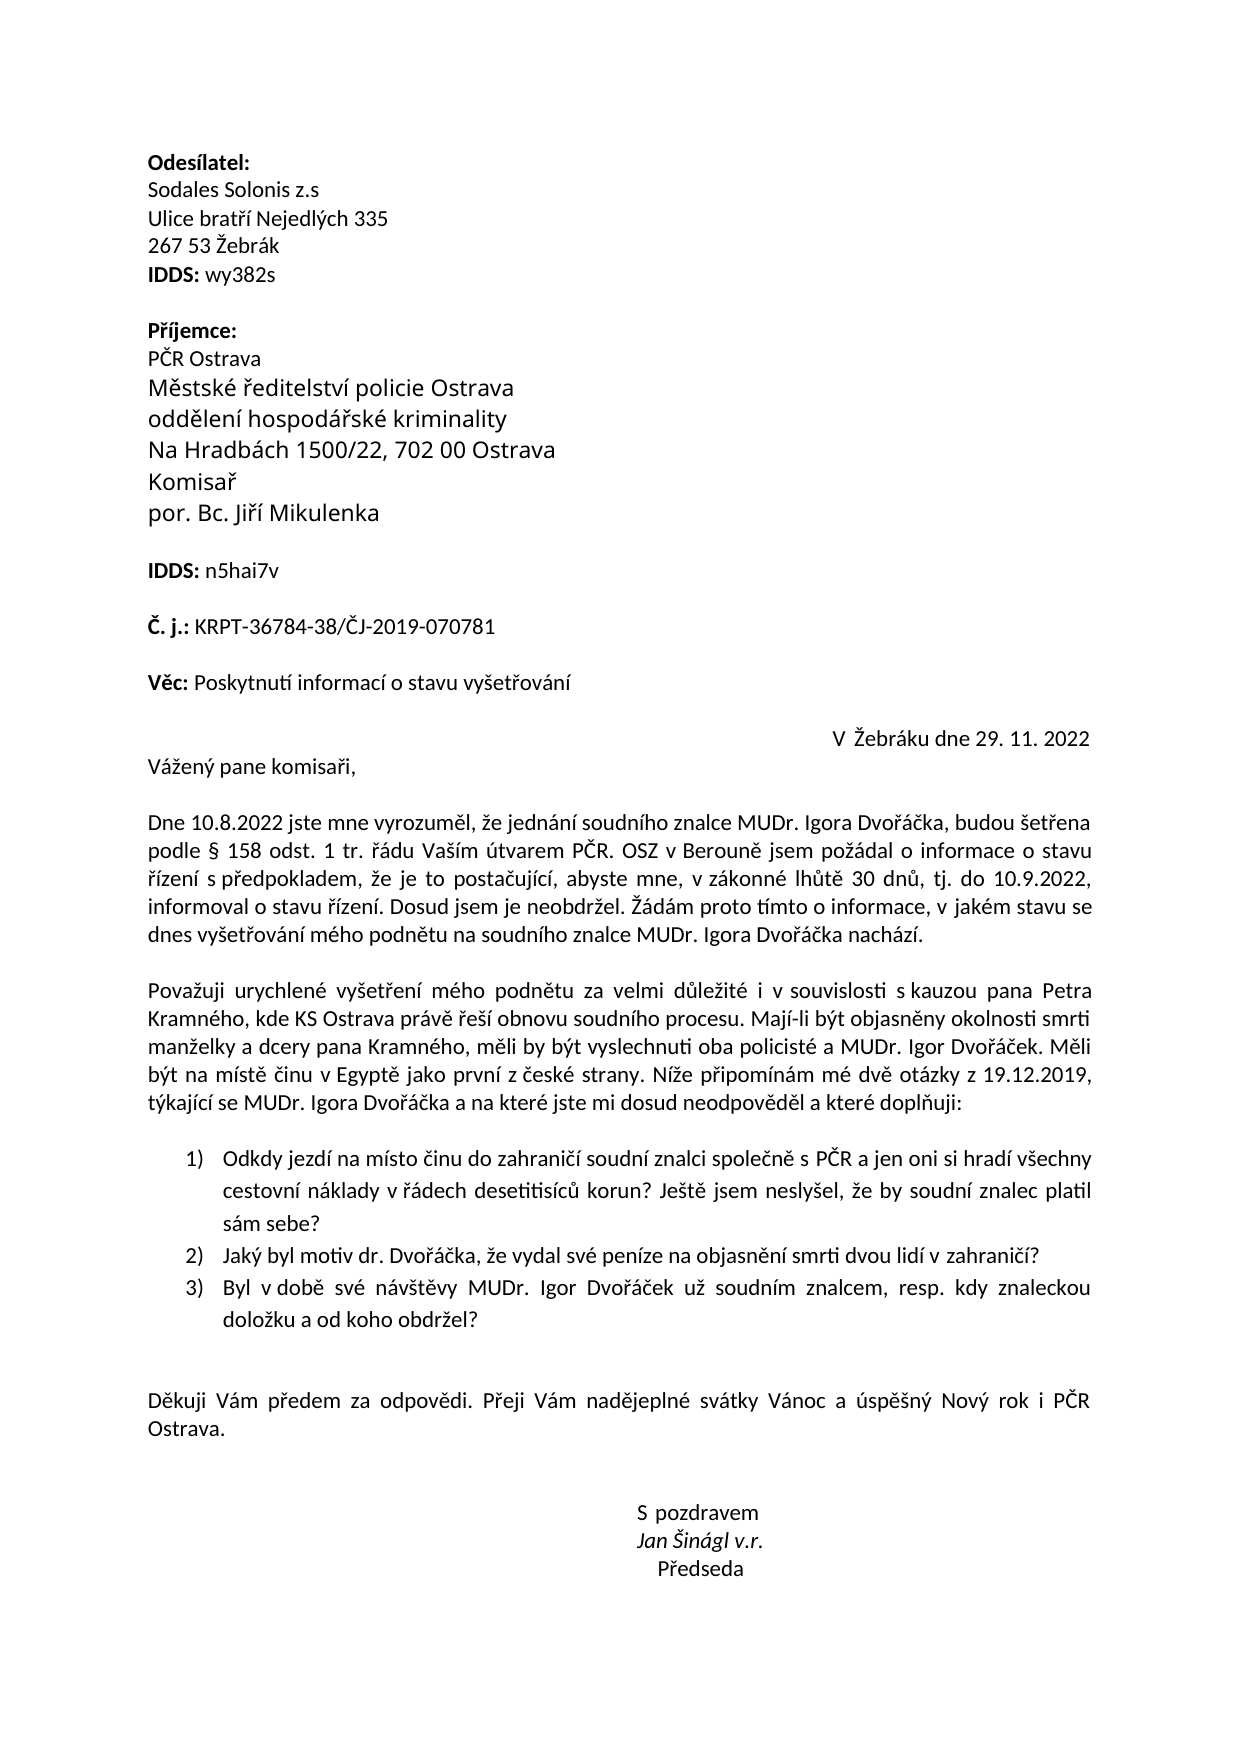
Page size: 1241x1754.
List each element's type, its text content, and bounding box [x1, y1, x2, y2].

list Byl v době své návštěvy MUDr. Igor Dvořáček už soudním znalcem, resp. kdy znaleckou doložku a od koho obdržel? [185, 1273, 1093, 1333]
text 267 53 Žebrák [148, 232, 1093, 260]
text V Žebráku dne 29. 11. 2022 [148, 724, 1093, 752]
text Považuji urychlené vyšetření mého podnětu za velmi důležité i v souvislosti s kauzou pana Petra Kramného, kde KS Ostrava právě řeší obnovu soudního procesu. Mají-li být objasněny okolnosti smrti manželky a dcery pana Kramného, měli by být vyslechnuti oba policisté a MUDr. Igor Dvořáček. Měli být na místě činu v Egyptě jako první z české strany. Níže připomínám mé dvě otázky z 19.12.2019, týkající se MUDr. Igora Dvořáčka a na které jste mi dosud neodpověděl a které doplňuji: [148, 976, 1093, 1116]
text Příjemce: [148, 316, 1093, 344]
text Na Hradbách 1500/22, 702 00 Ostrava [148, 434, 1093, 466]
list Jaký byl motiv dr. Dvořáčka, že vydal své peníze na objasnění smrti dvou lidí v zahraničí? [185, 1241, 1093, 1269]
text IDDS: wy382s [148, 260, 1093, 288]
text IDDS: n5hai7v [148, 556, 1093, 584]
text por. Bc. Jiří Mikulenka [148, 497, 1093, 528]
text PČR Ostrava [148, 344, 1093, 372]
text S pozdravem [148, 1498, 1093, 1527]
text Č. j.: KRPT-36784-38/ČJ-2019-070781 [148, 612, 1093, 640]
text Věc: Poskytnutí informací o stavu vyšetřování [148, 668, 1093, 696]
list Odkdy jezdí na místo činu do zahraničí soudní znalci společně s PČR a jen oni si hradí všechny cestovní náklady v řádech desetitisíců korun? Ještě jsem neslyšel, že by soudní znalec platil sám sebe? [185, 1144, 1093, 1237]
text Předseda [148, 1554, 1093, 1583]
text Odesílatel: [148, 148, 1093, 176]
text Děkuji Vám předem za odpovědi. Přeji Vám nadějeplné svátky Vánoc a úspěšný Nový rok i PČR Ostrava. [148, 1386, 1093, 1442]
text Dne 10.8.2022 jste mne vyrozuměl, že jednání soudního znalce MUDr. Igora Dvořáčka, budou šetřena podle § 158 odst. 1 tr. řádu Vaším útvarem PČR. OSZ v Berouně jsem požádal o informace o stavu řízení s předpokladem, že je to postačující, abyste mne, v zákonné lhůtě 30 dnů, tj. do 10.9.2022, informoval o stavu řízení. Dosud jsem je neobdržel. Žádám proto tímto o informace, v jakém stavu se dnes vyšetřování mého podnětu na soudního znalce MUDr. Igora Dvořáčka nachází. [148, 808, 1093, 948]
text Městské ředitelství policie Ostrava [148, 372, 1093, 403]
text Vážený pane komisaři, [148, 752, 1093, 780]
text Jan Šinágl v.r. [148, 1527, 1093, 1554]
text Ulice bratří Nejedlých 335 [148, 204, 1093, 232]
text Sodales Solonis z.s [148, 176, 1093, 204]
text Komisař [148, 466, 1093, 497]
text oddělení hospodářské kriminality [148, 403, 1093, 434]
